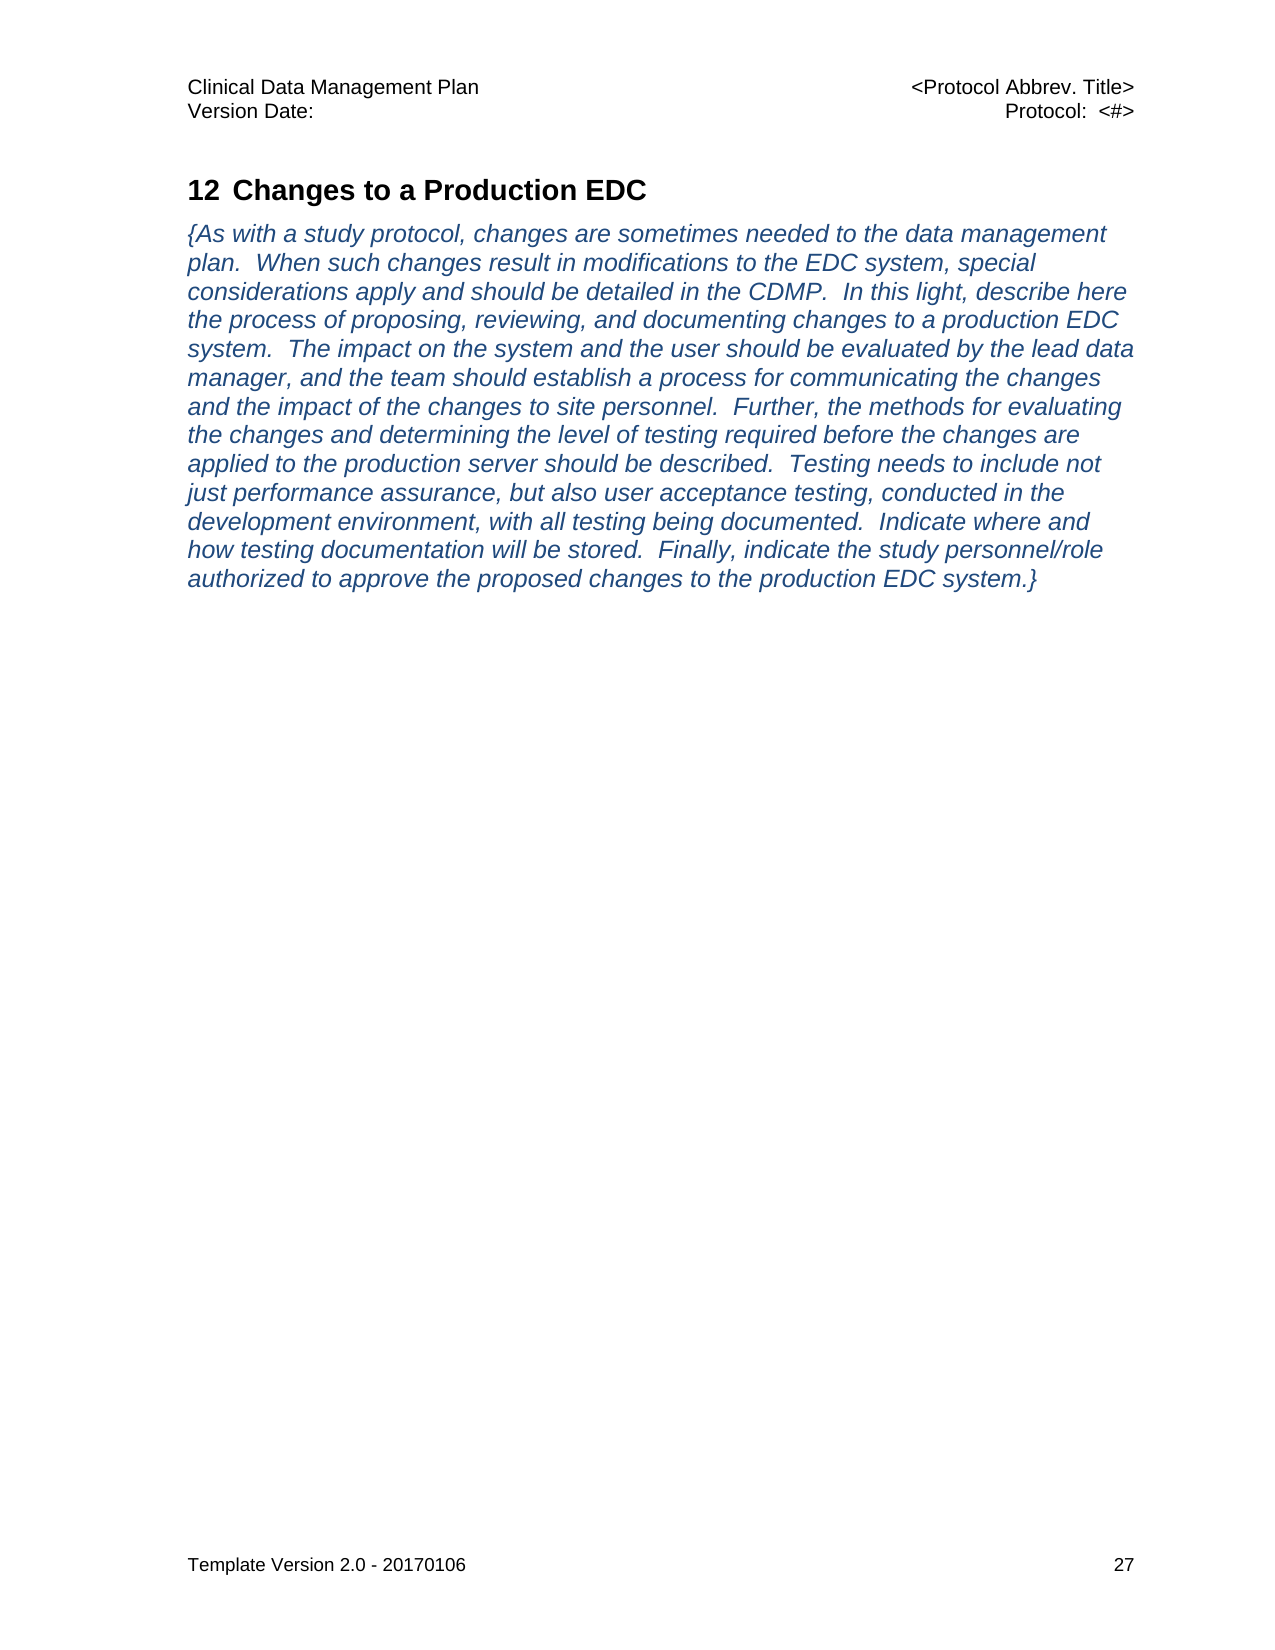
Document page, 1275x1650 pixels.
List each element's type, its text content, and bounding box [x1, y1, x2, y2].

text {As with a study protocol, changes are sometimes needed to the data management plan. When such changes result in modifications to the EDC system, special considerations apply and should be detailed in the CDMP. In this light, describe here the process of proposing, reviewing, and documenting changes to a production EDC system. The impact on the system and the user should be evaluated by the lead data manager, and the team should establish a process for communicating the changes and the impact of the changes to site personnel. Further, the methods for evaluating the changes and determining the level of testing required before the changes are applied to the production server should be described. Testing needs to include not just performance assurance, but also user acceptance testing, conducted in the development environment, with all testing being documented. Indicate where and how testing documentation will be stored. Finally, indicate the study personnel/role authorized to approve the proposed changes to the production EDC system.} [187, 219, 1140, 593]
subtitle Changes to a Production EDC [187, 173, 1140, 206]
